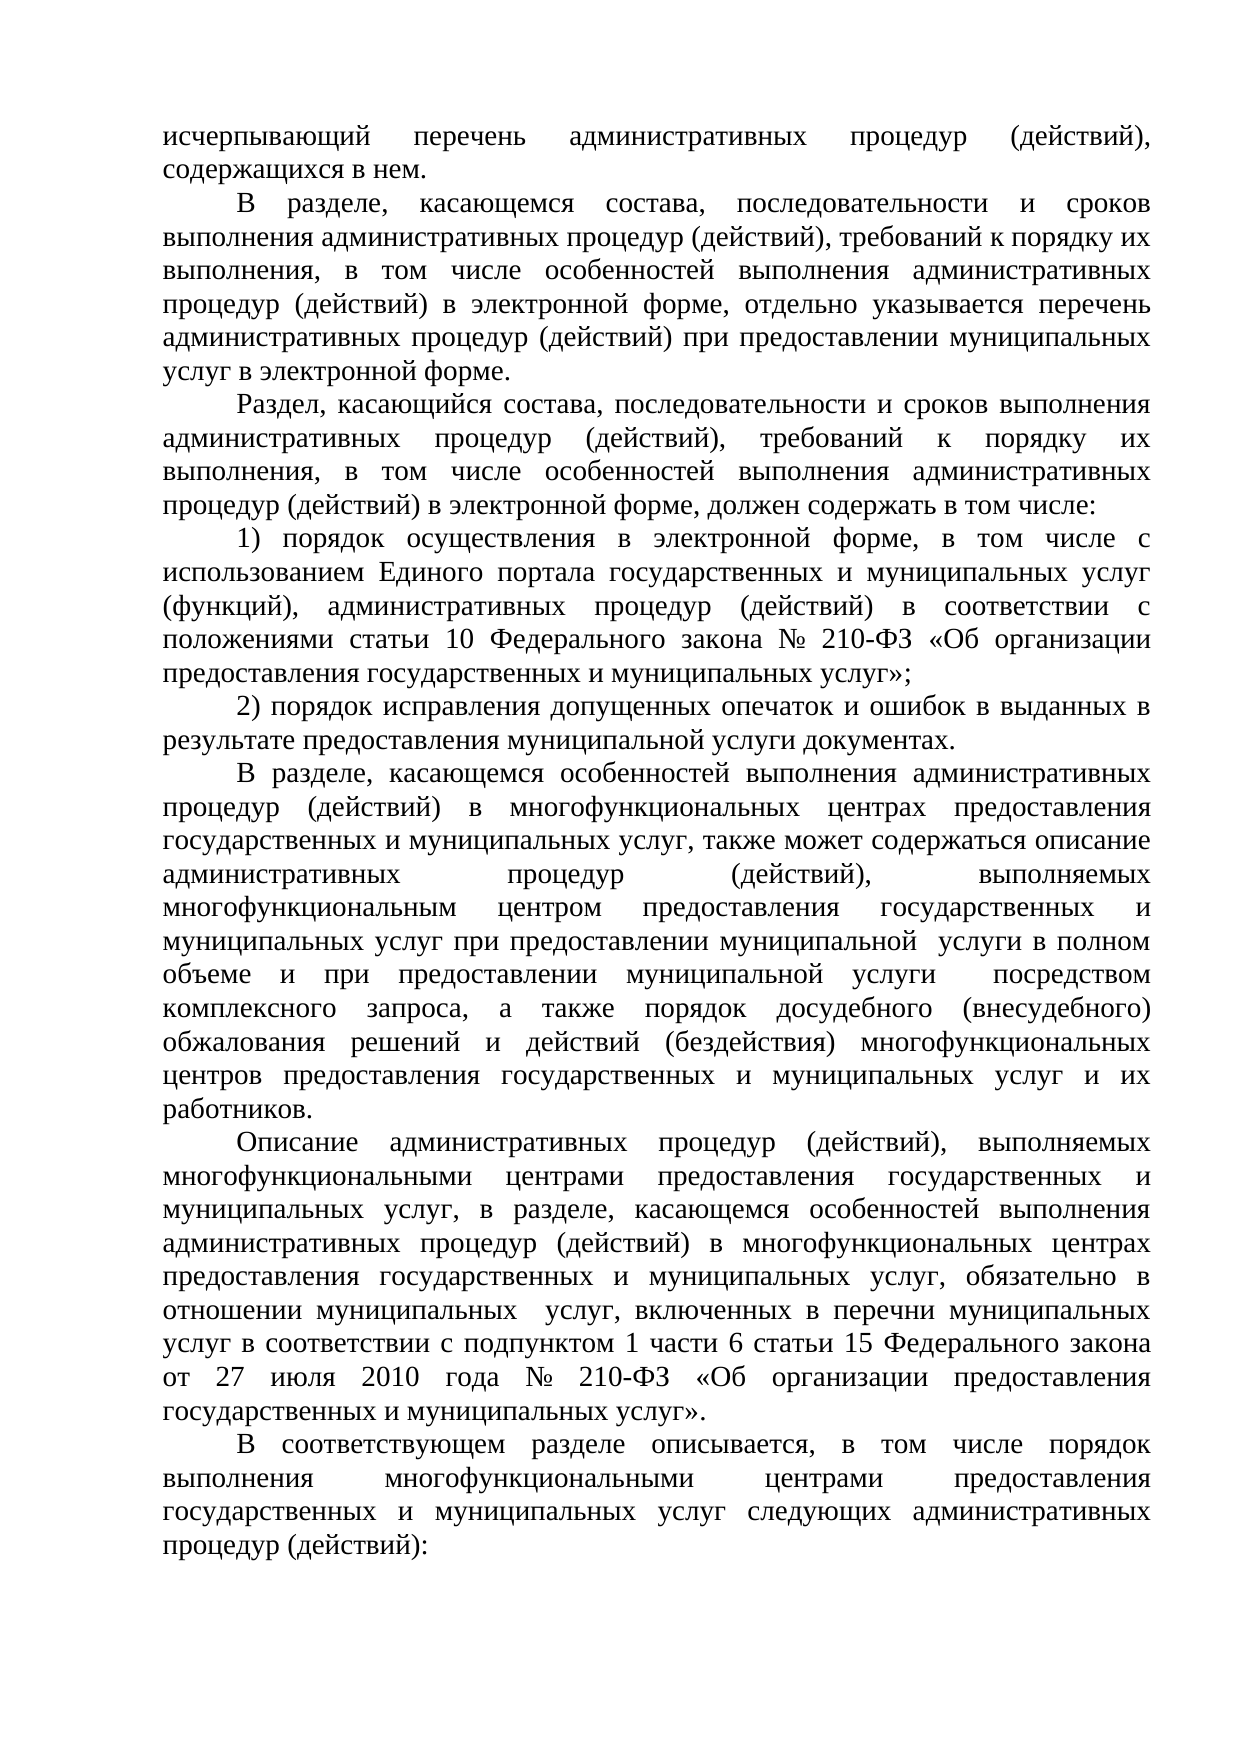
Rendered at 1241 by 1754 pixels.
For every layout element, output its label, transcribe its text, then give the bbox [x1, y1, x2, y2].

text В разделе, касающемся состава, последовательности и сроков выполнения административных процедур (действий), требований к порядку их выполнения, в том числе особенностей выполнения административных процедур (действий) в электронной форме, отдельно указывается перечень административных процедур (действий) при предоставлении муниципальных услуг в электронной форме. [162, 185, 1152, 386]
text Раздел, касающийся состава, последовательности и сроков выполнения административных процедур (действий), требований к порядку их выполнения, в том числе особенностей выполнения административных процедур (действий) в электронной форме, должен содержать в том числе: [162, 386, 1152, 521]
text 2) порядок исправления допущенных опечаток и ошибок в выданных в результате предоставления муниципальной услуги документах. [162, 688, 1152, 755]
text Описание административных процедур (действий), выполняемых многофункциональными центрами предоставления государственных и муниципальных услуг, в разделе, касающемся особенностей выполнения административных процедур (действий) в многофункциональных центрах предоставления государственных и муниципальных услуг, обязательно в отношении муниципальных услуг, включенных в перечни муниципальных услуг в соответствии с подпунктом 1 части 6 статьи 15 Федерального закона от 27 июля 2010 года № 210-ФЗ «Об организации предоставления государственных и муниципальных услуг». [162, 1124, 1152, 1426]
text В соответствующем разделе описывается, в том числе порядок выполнения многофункциональными центрами предоставления государственных и муниципальных услуг следующих административных процедур (действий): [162, 1426, 1152, 1560]
text 1) порядок осуществления в электронной форме, в том числе с использованием Единого портала государственных и муниципальных услуг (функций), административных процедур (действий) в соответствии с положениями статьи 10 Федерального закона № 210-ФЗ «Об организации предоставления государственных и муниципальных услуг»; [162, 521, 1152, 688]
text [162, 118, 1152, 185]
text В разделе, касающемся особенностей выполнения административных процедур (действий) в многофункциональных центрах предоставления государственных и муниципальных услуг, также может содержаться описание административных процедур (действий), выполняемых многофункциональным центром предоставления государственных и муниципальных услуг при предоставлении муниципальной услуги в полном объеме и при предоставлении муниципальной услуги посредством комплексного запроса, а также порядок досудебного (внесудебного) обжалования решений и действий (бездействия) многофункциональных центров предоставления государственных и муниципальных услуг и их работников. [162, 755, 1152, 1124]
